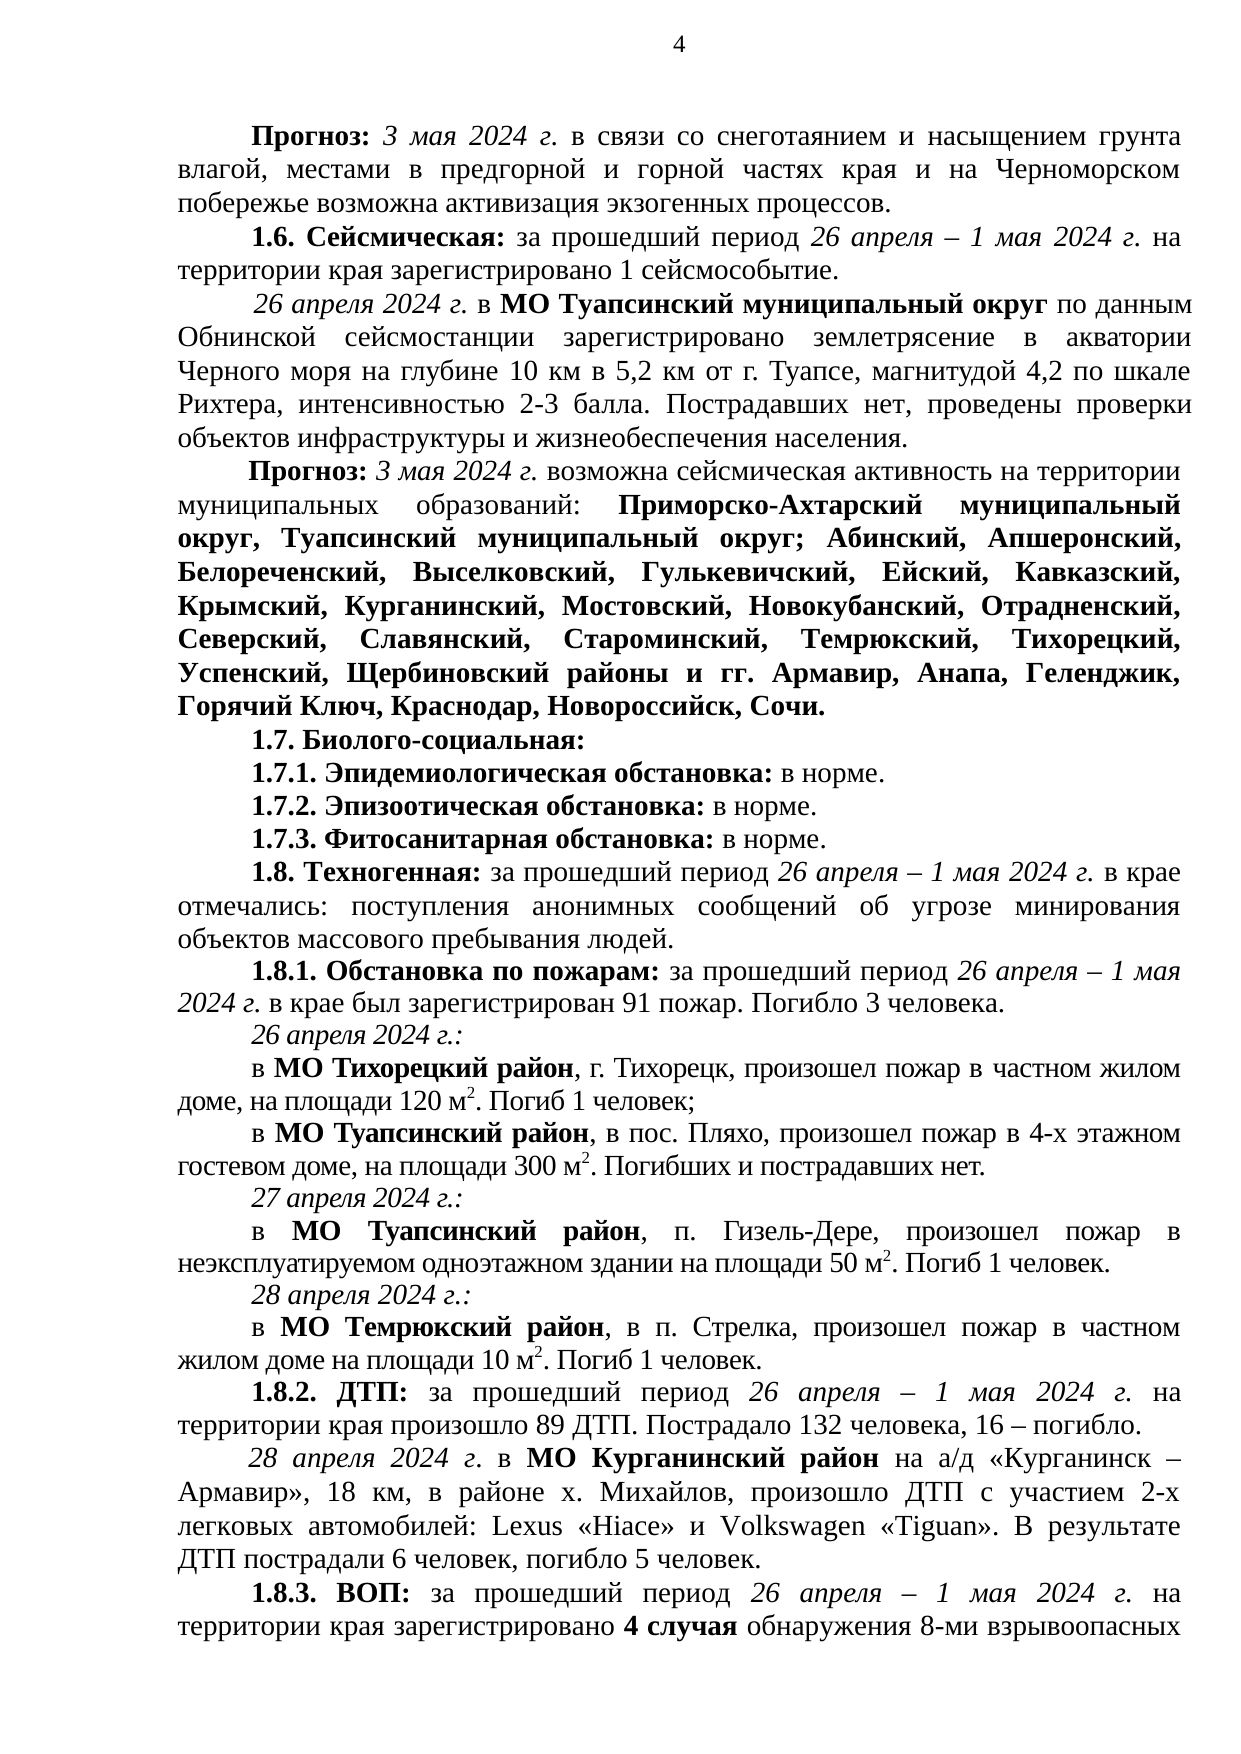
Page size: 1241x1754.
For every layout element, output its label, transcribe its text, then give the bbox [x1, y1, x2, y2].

text в МО Тихорецкий район, г. Тихорецк, произошел пожар в частном жилом доме, на площади 120 м2. Погиб 1 человек; [177, 1051, 1181, 1116]
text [177, 1575, 1181, 1642]
text в МО Туапсинский район, п. Гизель-Дере, произошел пожар в неэксплуатируемом одноэтажном здании на площади 50 м2. Погиб 1 человек. [177, 1214, 1181, 1279]
text 26 апреля 2024 г. в МО Туапсинский муниципальный округ по данным Обнинской сейсмостанции зарегистрировано землетрясение в акватории Черного моря на глубине 10 км в 5,2 км от г. Туапсе, магнитудой 4,2 по шкале Рихтера, интенсивностью 2-3 балла. Пострадавших нет, проведены проверки объектов инфраструктуры и жизнеобеспечения населения. [177, 286, 1192, 453]
text 1.8. Техногенная: за прошедший период 26 апреля – 1 мая 2024 г. в крае отмечались: поступления анонимных сообщений об угрозе минирования объектов массового пребывания людей. [177, 854, 1181, 955]
text 1.8.2. ДТП: за прошедший период 26 апреля – 1 мая 2024 г. на территории края произошло 89 ДТП. Пострадало 132 человека, 16 – погибло. [177, 1375, 1181, 1441]
text 1.7.2. Эпизоотическая обстановка: в норме. [177, 789, 1181, 822]
text Прогноз: 3 мая 2024 г. возможна сейсмическая активность на территории муниципальных образований: Приморско-Ахтарский муниципальный округ, Туапсинский муниципальный округ; Абинский, Апшеронский, Белореченский, Выселковский, Гулькевичский, Ейский, Кавказский, Крымский, Курганинский, Мостовский, Новокубанский, Отрадненский, Северский, Славянский, Староминский, Темрюкский, Тихорецкий, Успенский, Щербиновский районы и гг. Армавир, Анапа, Геленджик, Горячий Ключ, Краснодар, Новороссийск, Сочи. [177, 453, 1181, 722]
text в МО Туапсинский район, в пос. Пляхо, произошел пожар в 4-х этажном гостевом доме, на площади 300 м2. Погибших и пострадавших нет. [177, 1116, 1181, 1182]
text 27 апреля 2024 г.: [177, 1182, 1181, 1214]
text в МО Темрюкский район, в п. Стрелка, произошел пожар в частном жилом доме на площади 10 м2. Погиб 1 человек. [177, 1311, 1181, 1375]
text 28 апреля 2024 г.: [177, 1279, 1181, 1311]
text Прогноз: 3 мая 2024 г. в связи со снеготаянием и насыщением грунта влагой, местами в предгорной и горной частях края и на Черноморском побережье возможна активизация экзогенных процессов. [177, 118, 1181, 219]
text 1.8.1. Обстановка по пожарам: за прошедший период 26 апреля – 1 мая 2024 г. в крае был зарегистрирован 91 пожар. Погибло 3 человека. [177, 955, 1181, 1019]
text 1.7.3. Фитосанитарная обстановка: в норме. [177, 822, 1181, 854]
text 1.7.1. Эпидемиологическая обстановка: в норме. [177, 755, 1181, 789]
text 1.6. Сейсмическая: за прошедший период 26 апреля – 1 мая 2024 г. на территории края зарегистрировано 1 сейсмособытие. [177, 219, 1181, 286]
text 26 апреля 2024 г.: [177, 1019, 1181, 1051]
text 28 апреля 2024 г. в МО Курганинский район на а/д «Курганинск – Армавир», 18 км, в районе х. Михайлов, произошло ДТП с участием 2-х легковых автомобилей: Lexus «Hiace» и Volkswagen «Tiguan». В результате ДТП пострадали 6 человек, погибло 5 человек. [177, 1441, 1181, 1575]
text 1.7. Биолого-социальная: [177, 722, 1181, 755]
